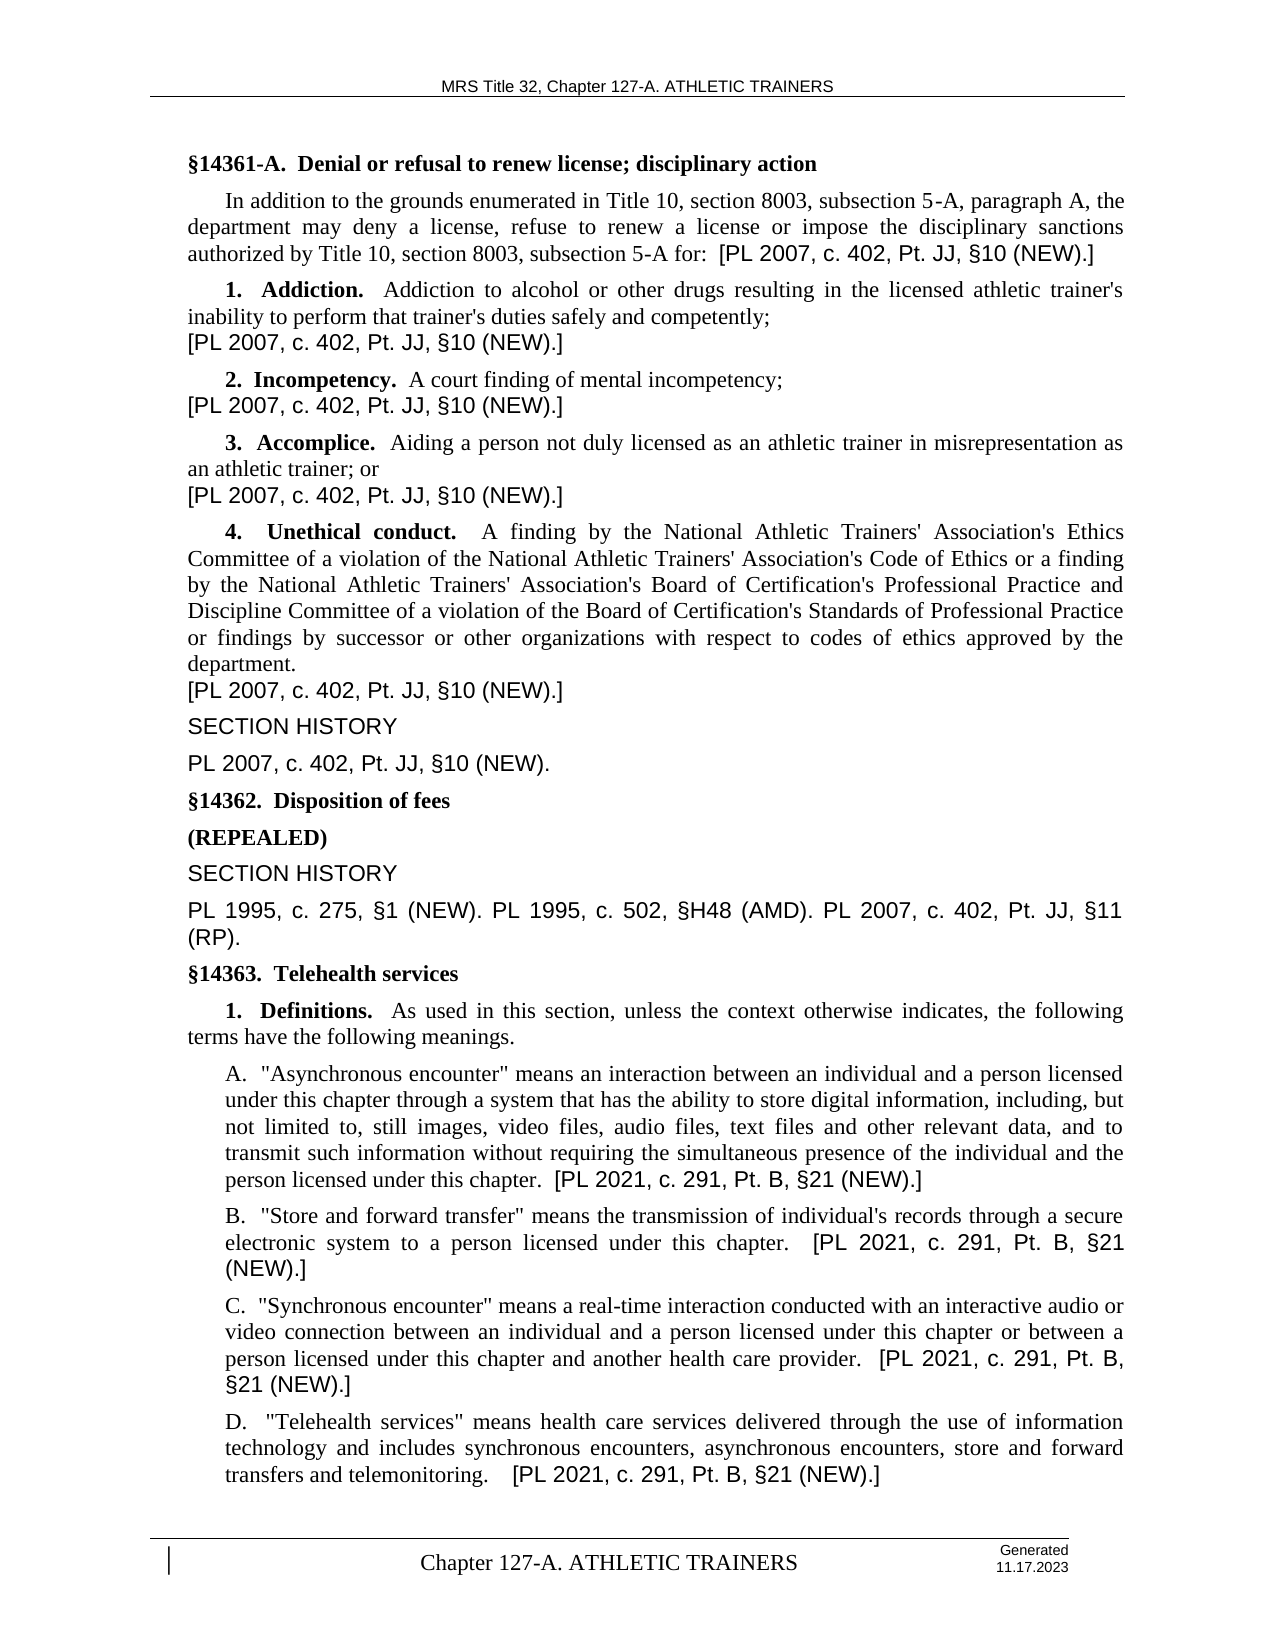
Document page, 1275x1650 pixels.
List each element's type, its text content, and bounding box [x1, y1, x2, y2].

text [PL 2007, c. 402, Pt. JJ, §10 (NEW).] [187, 677, 1125, 703]
text PL 2007, c. 402, Pt. JJ, §10 (NEW). [187, 750, 1125, 776]
text 3. Accomplice. Aiding a person not duly licensed as an athletic trainer in misrepresentation as an athletic trainer; or [187, 429, 1125, 482]
text [PL 2007, c. 402, Pt. JJ, §10 (NEW).] [187, 482, 1125, 508]
text C. "Synchronous encounter" means a real-time interaction conducted with an interactive audio or video connection between an individual and a person licensed under this chapter or between a person licensed under this chapter and another health care provider. [PL 2021, c. 291, Pt. B, §21 (NEW).] [225, 1292, 1125, 1398]
text §14363. Telehealth services [187, 960, 1125, 987]
text [PL 2007, c. 402, Pt. JJ, §10 (NEW).] [187, 392, 1125, 418]
text 1. Addiction. Addiction to alcohol or other drugs resulting in the licensed athletic trainer's inability to perform that trainer's duties safely and competently; [187, 276, 1125, 329]
text In addition to the grounds enumerated in Title 10, section 8003, subsection 5‑A, paragraph A, the department may deny a license, refuse to renew a license or impose the disciplinary sanctions authorized by Title 10, section 8003, subsection 5‑A for: [PL 2007, c. 402, Pt. JJ, §10 (NEW).] [187, 187, 1125, 266]
text 4. Unethical conduct. A finding by the National Athletic Trainers' Association's Ethics Committee of a violation of the National Athletic Trainers' Association's Code of Ethics or a finding by the National Athletic Trainers' Association's Board of Certification's Professional Practice and Discipline Committee of a violation of the Board of Certification's Standards of Professional Practice or findings by successor or other organizations with respect to codes of ethics approved by the department. [187, 518, 1125, 677]
text SECTION HISTORY [187, 713, 1125, 740]
text 1. Definitions. As used in this section, unless the context otherwise indicates, the following terms have the following meanings. [187, 997, 1125, 1050]
text 2. Incompetency. A court finding of mental incompetency; [187, 366, 1125, 392]
text A. "Asynchronous encounter" means an interaction between an individual and a person licensed under this chapter through a system that has the ability to store digital information, including, but not limited to, still images, video files, audio files, text files and other relevant data, and to transmit such information without requiring the simultaneous presence of the individual and the person licensed under this chapter. [PL 2021, c. 291, Pt. B, §21 (NEW).] [225, 1060, 1125, 1192]
text §14361-A. Denial or refusal to renew license; disciplinary action [187, 150, 1125, 176]
text (REPEALED) [187, 824, 1125, 850]
text PL 1995, c. 275, §1 (NEW). PL 1995, c. 502, §H48 (AMD). PL 2007, c. 402, Pt. JJ, §11 (RP). [187, 897, 1125, 950]
text [PL 2007, c. 402, Pt. JJ, §10 (NEW).] [187, 329, 1125, 355]
text B. "Store and forward transfer" means the transmission of individual's records through a secure electronic system to a person licensed under this chapter. [PL 2021, c. 291, Pt. B, §21 (NEW).] [225, 1202, 1125, 1282]
text SECTION HISTORY [187, 860, 1125, 887]
text D. "Telehealth services" means health care services delivered through the use of information technology and includes synchronous encounters, asynchronous encounters, store and forward transfers and telemonitoring. [PL 2021, c. 291, Pt. B, §21 (NEW).] [225, 1408, 1125, 1487]
text §14362. Disposition of fees [187, 787, 1125, 813]
